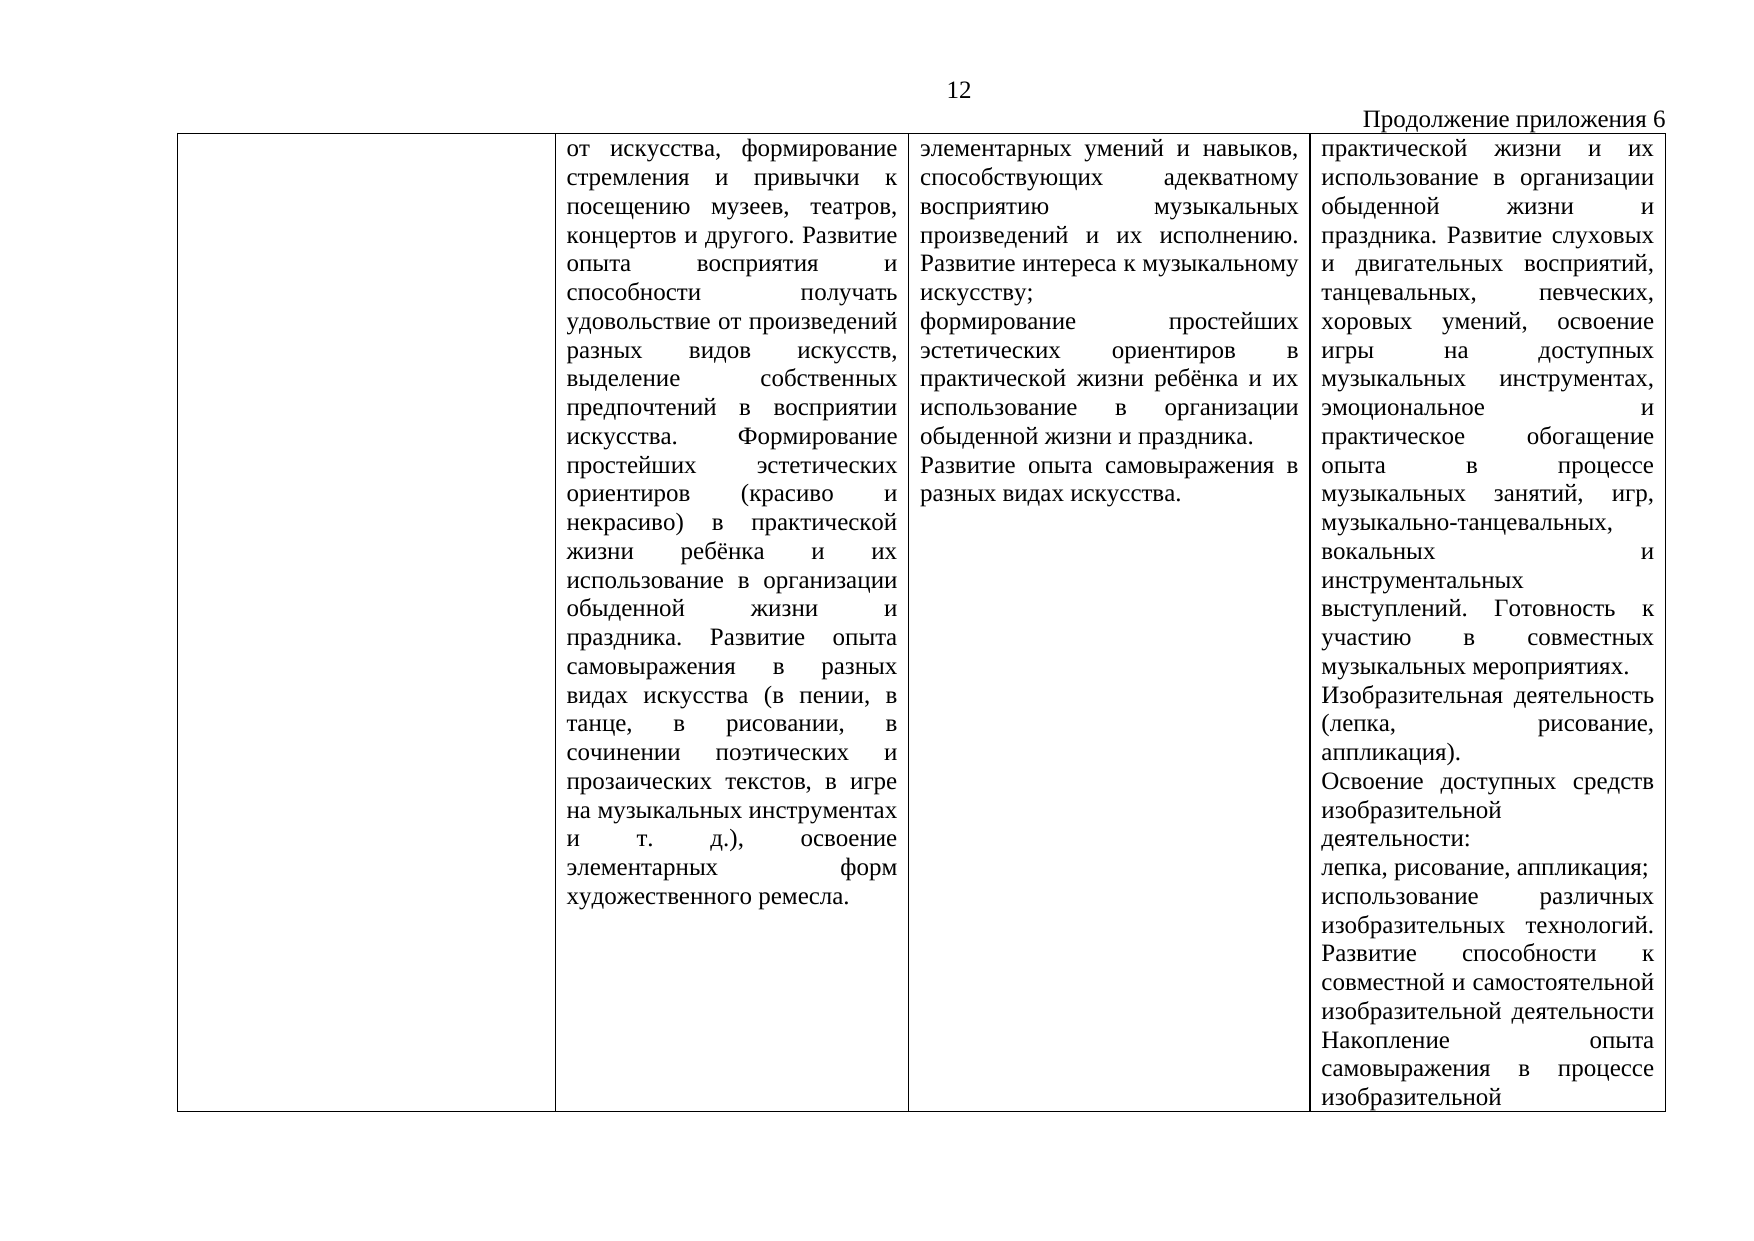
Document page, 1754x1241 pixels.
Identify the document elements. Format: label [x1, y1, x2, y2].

table_cell [178, 134, 555, 1111]
table_cell [556, 134, 908, 1111]
table_cell [1311, 134, 1665, 1111]
table_cell [909, 134, 1309, 1111]
